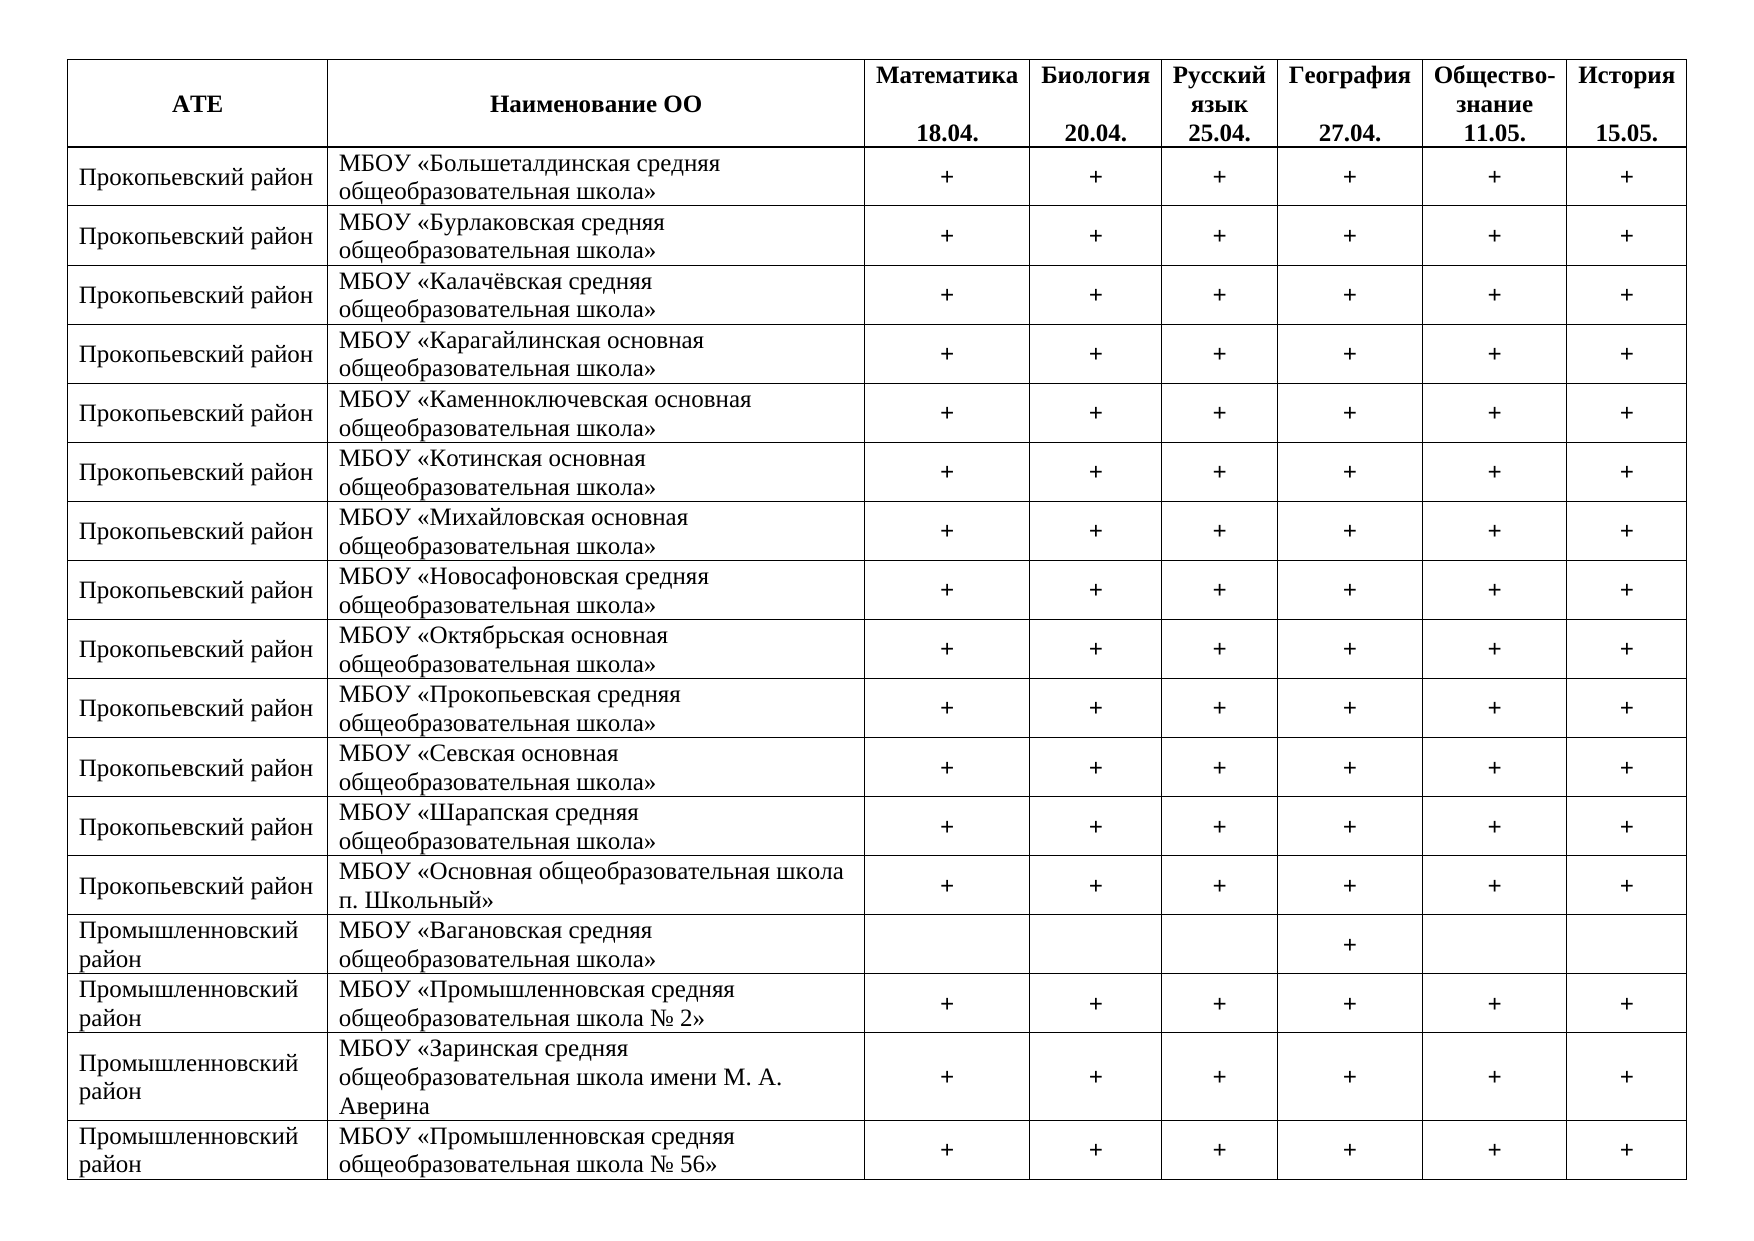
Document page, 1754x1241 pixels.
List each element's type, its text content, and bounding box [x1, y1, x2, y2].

table_header Биология 20.04. [1030, 60, 1161, 146]
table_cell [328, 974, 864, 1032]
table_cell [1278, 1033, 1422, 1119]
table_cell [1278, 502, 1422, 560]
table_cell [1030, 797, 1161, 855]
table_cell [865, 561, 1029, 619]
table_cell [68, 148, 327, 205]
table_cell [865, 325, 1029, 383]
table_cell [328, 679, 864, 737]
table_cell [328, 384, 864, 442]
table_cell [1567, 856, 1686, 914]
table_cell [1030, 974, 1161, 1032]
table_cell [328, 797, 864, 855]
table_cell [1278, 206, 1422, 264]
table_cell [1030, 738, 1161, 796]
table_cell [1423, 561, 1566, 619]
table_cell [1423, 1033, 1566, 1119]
table_header Математика 18.04. [865, 60, 1029, 146]
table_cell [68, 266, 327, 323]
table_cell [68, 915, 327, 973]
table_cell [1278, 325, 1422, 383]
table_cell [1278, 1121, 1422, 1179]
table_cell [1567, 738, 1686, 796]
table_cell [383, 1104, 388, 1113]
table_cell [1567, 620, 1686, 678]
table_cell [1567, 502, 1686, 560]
table_header География 27.04. [1278, 60, 1422, 146]
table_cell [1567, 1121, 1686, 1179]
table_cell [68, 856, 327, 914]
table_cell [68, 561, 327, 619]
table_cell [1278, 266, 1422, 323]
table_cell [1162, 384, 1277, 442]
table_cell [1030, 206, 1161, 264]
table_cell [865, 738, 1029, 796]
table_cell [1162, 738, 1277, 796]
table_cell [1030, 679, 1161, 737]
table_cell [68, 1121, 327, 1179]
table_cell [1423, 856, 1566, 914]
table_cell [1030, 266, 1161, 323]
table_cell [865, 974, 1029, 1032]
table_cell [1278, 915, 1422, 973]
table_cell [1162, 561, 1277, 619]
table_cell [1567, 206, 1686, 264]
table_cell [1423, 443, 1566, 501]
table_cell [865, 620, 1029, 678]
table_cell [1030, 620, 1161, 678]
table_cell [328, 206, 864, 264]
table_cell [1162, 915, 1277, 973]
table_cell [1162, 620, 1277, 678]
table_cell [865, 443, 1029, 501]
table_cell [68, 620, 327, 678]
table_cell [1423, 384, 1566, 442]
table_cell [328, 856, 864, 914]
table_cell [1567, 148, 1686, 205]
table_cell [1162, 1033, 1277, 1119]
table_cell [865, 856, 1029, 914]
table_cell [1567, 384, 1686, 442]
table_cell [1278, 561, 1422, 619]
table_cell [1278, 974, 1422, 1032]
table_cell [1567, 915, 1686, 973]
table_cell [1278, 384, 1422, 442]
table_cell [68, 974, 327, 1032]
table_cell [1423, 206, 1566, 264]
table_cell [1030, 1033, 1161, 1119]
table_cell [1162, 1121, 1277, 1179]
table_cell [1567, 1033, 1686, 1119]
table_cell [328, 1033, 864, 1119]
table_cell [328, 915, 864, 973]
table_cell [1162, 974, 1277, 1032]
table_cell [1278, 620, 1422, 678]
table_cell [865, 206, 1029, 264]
table_header Наименование ОО [328, 60, 864, 146]
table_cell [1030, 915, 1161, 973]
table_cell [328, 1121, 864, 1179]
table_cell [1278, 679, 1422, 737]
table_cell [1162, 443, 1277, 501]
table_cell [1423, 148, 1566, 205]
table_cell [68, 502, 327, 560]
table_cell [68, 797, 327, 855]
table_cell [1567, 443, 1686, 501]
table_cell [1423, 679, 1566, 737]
table_header АТЕ [68, 60, 327, 146]
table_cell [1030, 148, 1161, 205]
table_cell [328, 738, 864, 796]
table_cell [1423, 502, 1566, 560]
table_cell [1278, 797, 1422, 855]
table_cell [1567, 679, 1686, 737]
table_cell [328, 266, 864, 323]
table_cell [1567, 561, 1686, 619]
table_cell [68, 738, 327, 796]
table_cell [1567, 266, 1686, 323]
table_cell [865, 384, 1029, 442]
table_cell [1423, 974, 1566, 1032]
table_header Общество-знание 11.05. [1423, 60, 1566, 146]
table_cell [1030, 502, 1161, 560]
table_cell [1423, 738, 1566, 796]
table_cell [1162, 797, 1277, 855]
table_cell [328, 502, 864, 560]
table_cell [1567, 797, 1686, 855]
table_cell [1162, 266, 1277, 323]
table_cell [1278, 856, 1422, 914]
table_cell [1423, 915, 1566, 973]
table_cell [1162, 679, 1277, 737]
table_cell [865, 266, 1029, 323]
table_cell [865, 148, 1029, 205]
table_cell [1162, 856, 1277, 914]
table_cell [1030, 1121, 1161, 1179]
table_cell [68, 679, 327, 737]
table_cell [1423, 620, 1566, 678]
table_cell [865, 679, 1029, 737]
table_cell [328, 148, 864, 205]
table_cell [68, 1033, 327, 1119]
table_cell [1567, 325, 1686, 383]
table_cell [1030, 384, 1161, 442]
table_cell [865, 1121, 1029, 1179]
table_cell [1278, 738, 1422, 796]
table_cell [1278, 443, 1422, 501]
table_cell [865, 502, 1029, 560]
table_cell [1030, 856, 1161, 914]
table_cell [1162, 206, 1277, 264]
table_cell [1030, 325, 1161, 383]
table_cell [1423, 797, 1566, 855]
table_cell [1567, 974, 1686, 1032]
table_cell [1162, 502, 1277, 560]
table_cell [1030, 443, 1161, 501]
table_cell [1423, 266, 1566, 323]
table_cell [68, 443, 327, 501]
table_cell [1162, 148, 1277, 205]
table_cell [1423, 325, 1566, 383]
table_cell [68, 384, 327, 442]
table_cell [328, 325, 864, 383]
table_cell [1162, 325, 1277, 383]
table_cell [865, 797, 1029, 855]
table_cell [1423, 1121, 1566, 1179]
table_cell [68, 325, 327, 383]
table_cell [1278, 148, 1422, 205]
table_header История 15.05. [1567, 60, 1686, 146]
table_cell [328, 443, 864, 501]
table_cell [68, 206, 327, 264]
table_header Русский язык 25.04. [1162, 60, 1277, 146]
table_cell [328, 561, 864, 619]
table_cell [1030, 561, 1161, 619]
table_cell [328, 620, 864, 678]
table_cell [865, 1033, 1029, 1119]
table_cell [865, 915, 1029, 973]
